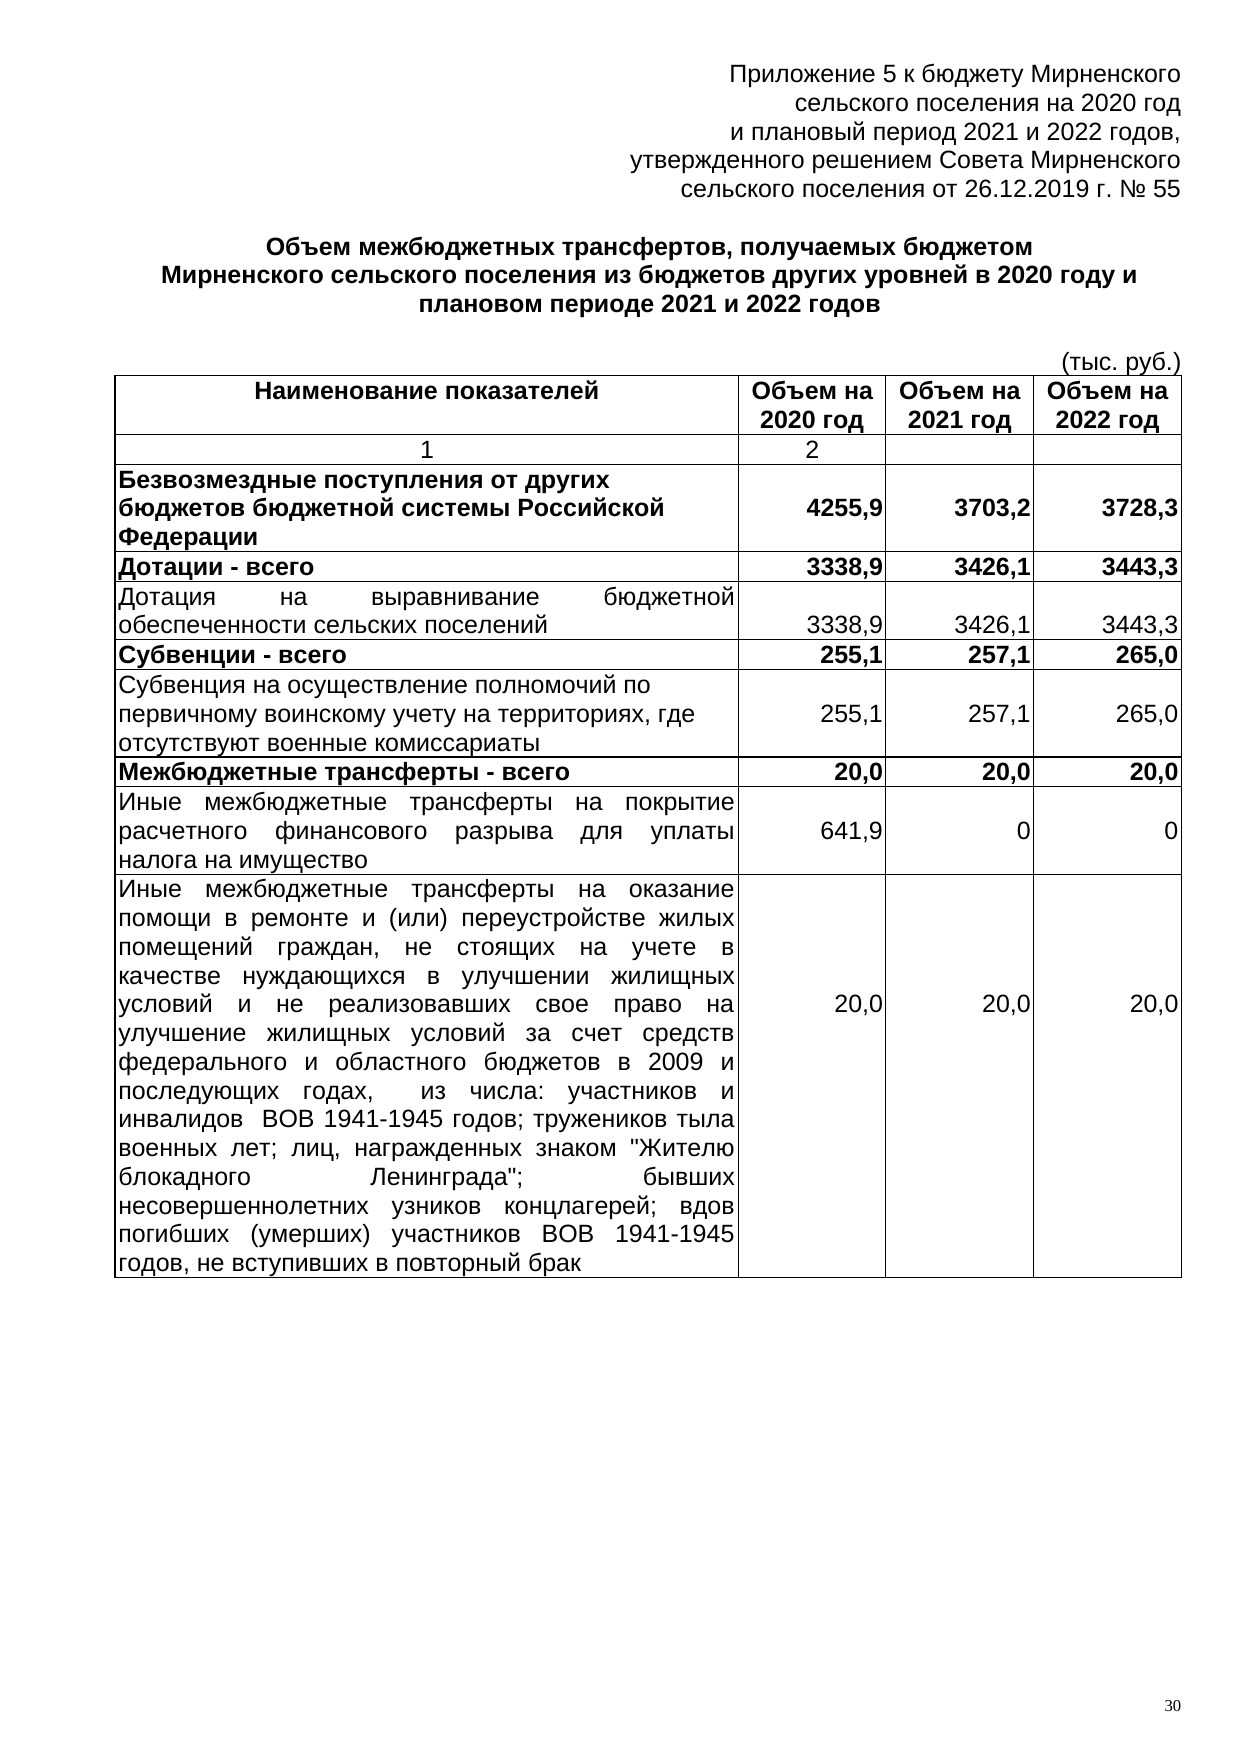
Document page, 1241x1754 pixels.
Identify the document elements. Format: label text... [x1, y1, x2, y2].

table_cell Дотация на выравнивание бюджетной обеспеченности сельских поселений [116, 582, 738, 639]
table_cell 3728,3 [1034, 465, 1181, 551]
table_cell 255,1 [739, 670, 885, 756]
table_cell Субвенция на осуществление полномочий по первичному воинскому учету на территориях, где отсутствуют военные комиссариаты [116, 670, 738, 756]
text сельского поселения от 26.12.2019 г. № 55 [487, 174, 1181, 203]
table_cell 3426,1 [886, 552, 1033, 581]
table_cell Безвозмездные поступления от других бюджетов бюджетной системы Российской Федерации [116, 465, 738, 551]
table_cell 0 [1034, 787, 1181, 873]
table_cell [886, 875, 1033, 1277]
table_cell 641,9 [739, 787, 885, 873]
table_cell 265,0 [1034, 670, 1181, 756]
table_cell Межбюджетные трансферты - всего [116, 758, 738, 786]
table_cell [886, 435, 1033, 464]
table_cell 265,0 [1034, 640, 1181, 669]
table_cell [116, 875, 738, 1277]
text Приложение 5 к бюджету Мирненского [118, 59, 1181, 88]
table_cell 255,1 [739, 640, 885, 669]
table_cell 20,0 [1034, 758, 1181, 786]
text Объем межбюджетных трансфертов, получаемых бюджетом [118, 232, 1181, 260]
text (тыс. руб.) [118, 347, 1181, 375]
table_header Наименование показателей [116, 376, 738, 434]
table_cell 20,0 [739, 758, 885, 786]
table_cell 1 [116, 435, 738, 464]
table_cell 3443,3 [1034, 552, 1181, 581]
table_cell Дотации - всего [116, 552, 738, 581]
text утвержденного решением Совета Мирненского [118, 145, 1181, 174]
table_cell 257,1 [886, 640, 1033, 669]
table_cell 4255,9 [739, 465, 885, 551]
table_cell 20,0 [886, 758, 1033, 786]
table_cell 0 [886, 787, 1033, 873]
table_cell 257,1 [886, 670, 1033, 756]
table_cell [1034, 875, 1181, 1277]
table_header Объем на 2022 год [1034, 376, 1181, 434]
table_cell 3443,3 [1034, 582, 1181, 639]
table_cell 3338,9 [739, 582, 885, 639]
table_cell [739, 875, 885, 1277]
table_header Объем на 2021 год [886, 376, 1033, 434]
table_cell Иные межбюджетные трансферты на покрытие расчетного финансового разрыва для уплаты налога на имущество [116, 787, 738, 873]
table_cell 3338,9 [739, 552, 885, 581]
table_cell 2 [739, 435, 885, 464]
table_cell Субвенции - всего [116, 640, 738, 669]
table_cell [1034, 435, 1181, 464]
table_cell 3703,2 [886, 465, 1033, 551]
text Мирненского сельского поселения из бюджетов других уровней в 2020 году и плановом периоде 2021 и 2022 годов [118, 260, 1181, 318]
table_header Объем на 2020 год [739, 376, 885, 434]
table_cell 3426,1 [886, 582, 1033, 639]
text сельского поселения на 2020 год [118, 88, 1181, 117]
text и плановый период 2021 и 2022 годов, [118, 117, 1181, 145]
